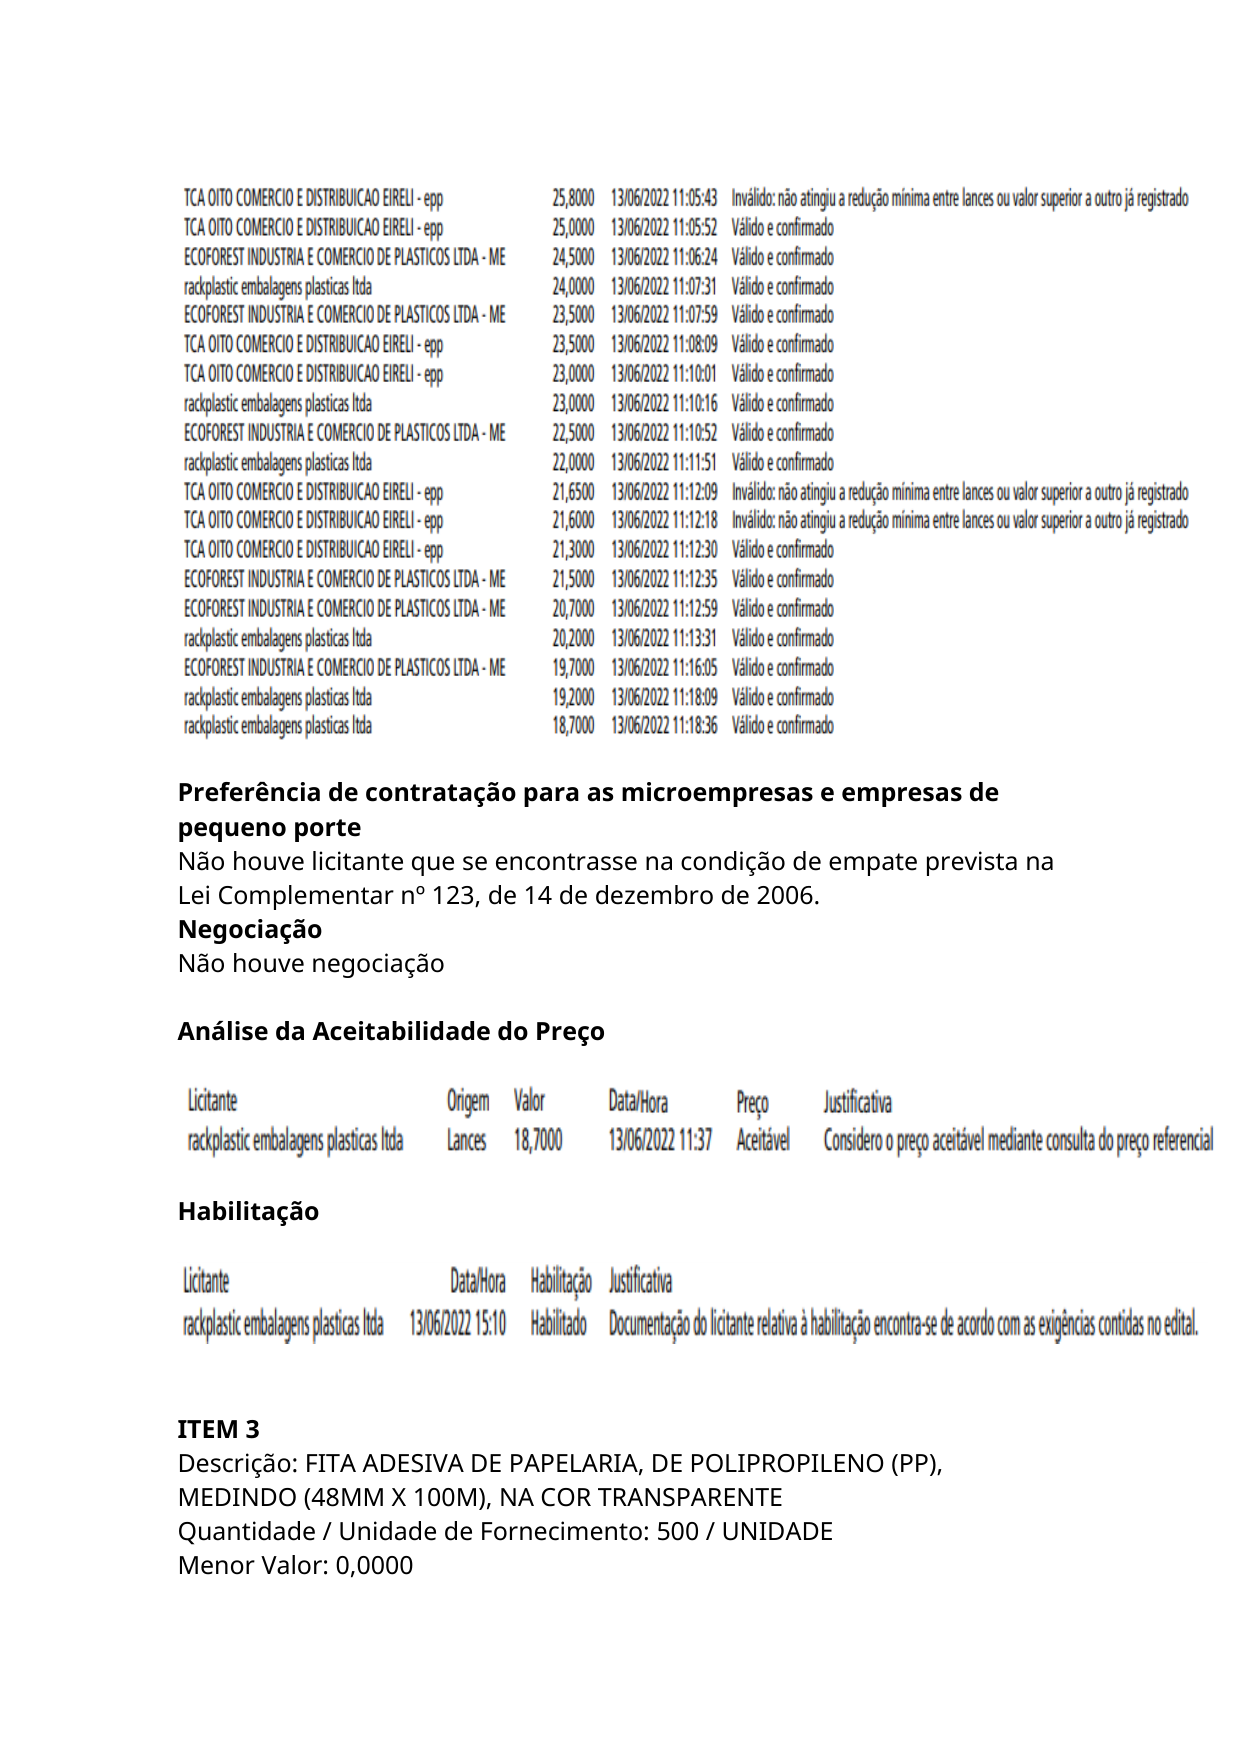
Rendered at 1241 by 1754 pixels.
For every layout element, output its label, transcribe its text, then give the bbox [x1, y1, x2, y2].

text Preferência de contratação para as microempresas e empresas de pequeno porte [177, 775, 1063, 843]
picture [177, 1262, 1209, 1344]
text Habilitação [177, 1194, 1063, 1228]
text Negociação [177, 911, 1063, 945]
text Descrição: FITA ADESIVA DE PAPELARIA, DE POLIPROPILENO (PP), MEDINDO (48MM X 100M), NA COR TRANSPARENTE [177, 1445, 1063, 1513]
text Análise da Aceitabilidade do Preço [177, 1013, 1063, 1048]
text Quantidade / Unidade de Fornecimento: 500 / UNIDADE [177, 1513, 1063, 1548]
text ITEM 3 [177, 1411, 1063, 1445]
text Menor Valor: 0,0000 [177, 1548, 1063, 1582]
text Não houve licitante que se encontrasse na condição de empate prevista na Lei Complementar nº 123, de 14 de dezembro de 2006. [177, 843, 1063, 911]
text Não houve negociação [177, 945, 1063, 979]
picture [177, 1081, 1230, 1160]
picture [177, 181, 1196, 741]
